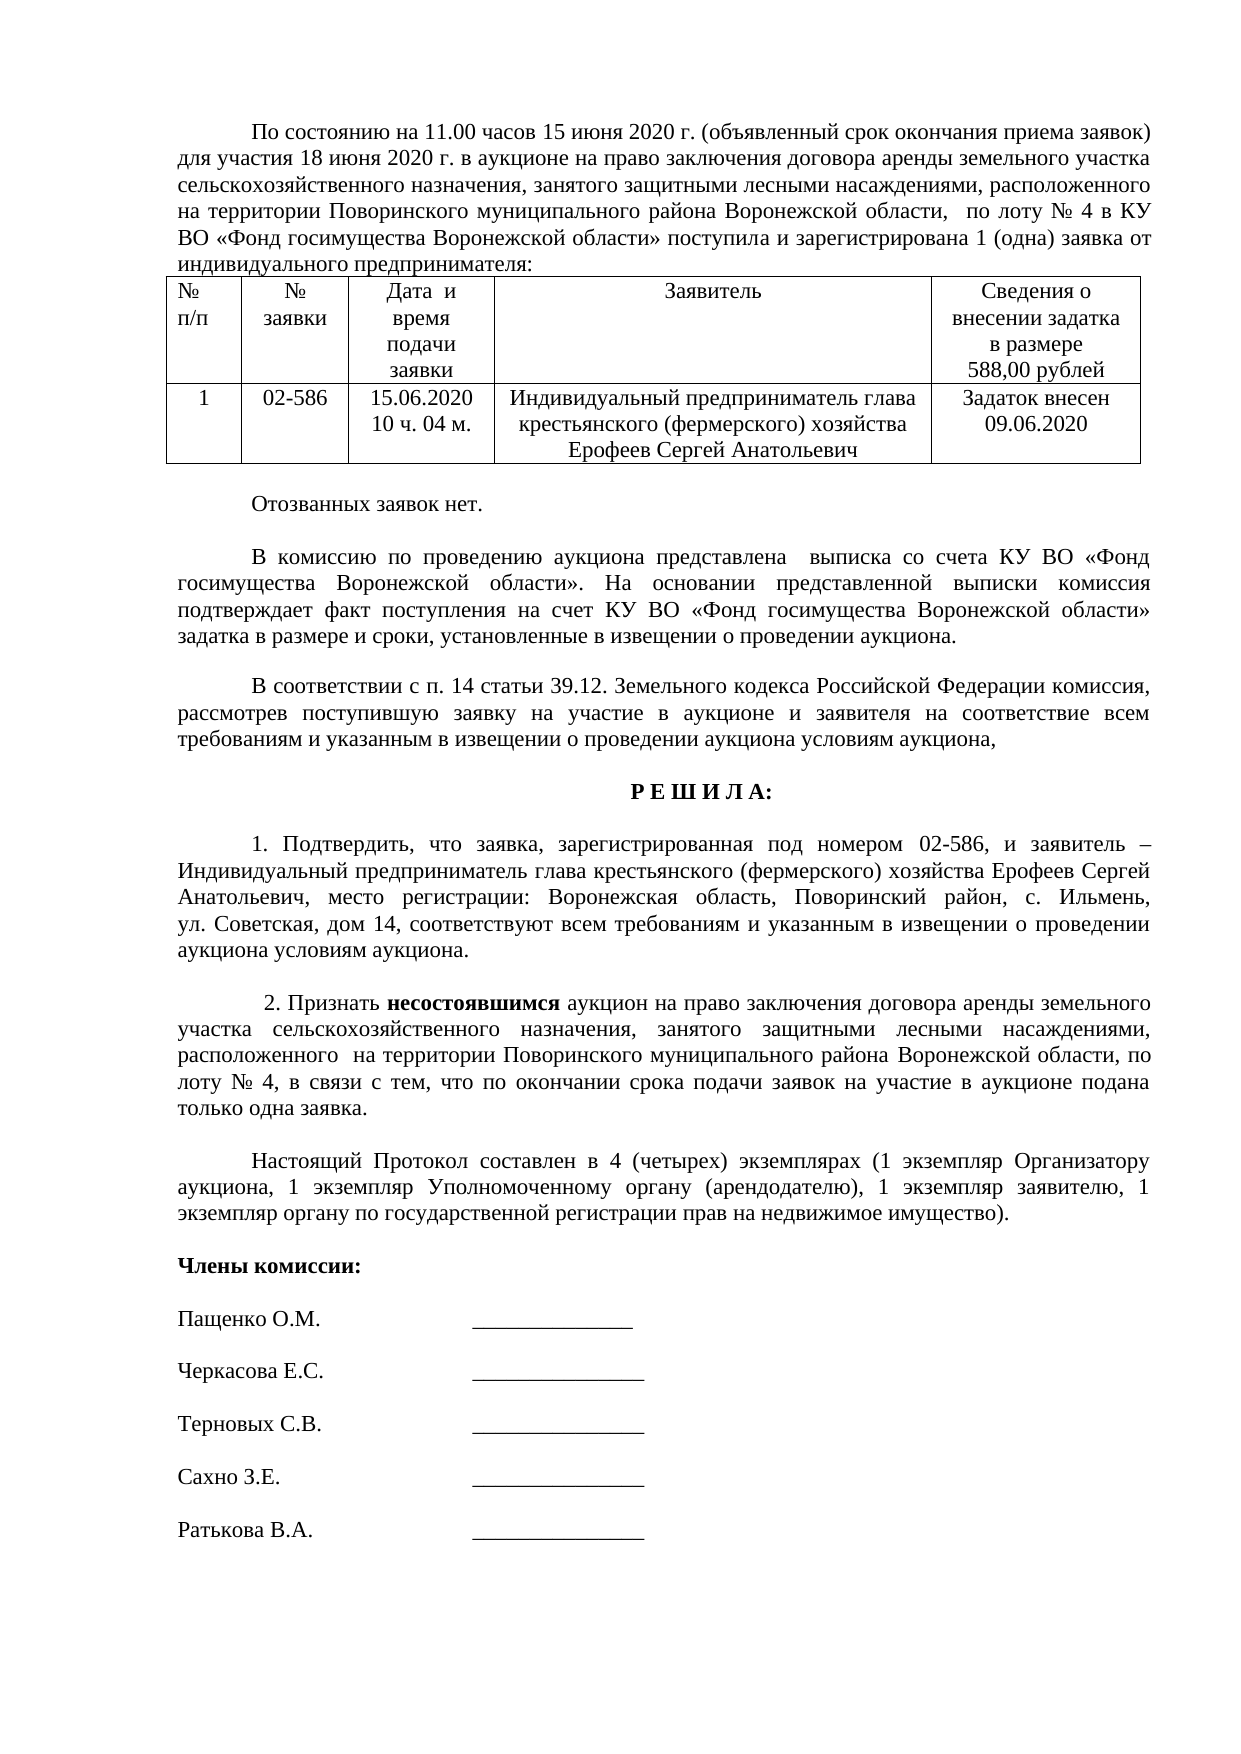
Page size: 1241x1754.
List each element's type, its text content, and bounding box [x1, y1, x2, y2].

text Терновых С.В. _______________ [177, 1410, 1152, 1437]
text Р Е Ш И Л А: [177, 778, 1152, 804]
text Члены комиссии: [177, 1252, 1152, 1278]
table_header № заявки [242, 277, 348, 383]
text 2. Признать несостоявшимся аукцион на право заключения договора аренды земельного участка сельскохозяйственного назначения, занятого защитными лесными насаждениями, расположенного на территории Поворинского муниципального района Воронежской области, по лоту № 4, в связи с тем, что по окончании срока подачи заявок на участие в аукционе подана только одна заявка. [177, 989, 1152, 1120]
table_cell Задаток внесен 09.06.2020 [932, 384, 1140, 463]
text 1. Подтвердить, что заявка, зарегистрированная под номером 02-586, и заявитель – Индивидуальный предприниматель глава крестьянского (фермерского) хозяйства Ерофеев Сергей Анатольевич, место регистрации: Воронежская область, Поворинский район, с. Ильмень, ул. Советская, дом 14, соответствуют всем требованиям и указанным в извещении о проведении аукциона условиям аукциона. [177, 831, 1152, 962]
text Настоящий Протокол составлен в 4 (четырех) экземплярах (1 экземпляр Организатору аукциона, 1 экземпляр Уполномоченному органу (арендодателю), 1 экземпляр заявителю, 1 экземпляр органу по государственной регистрации прав на недвижимое имущество). [177, 1147, 1152, 1226]
text В соответствии с п. 14 статьи 39.12. Земельного кодекса Российской Федерации комиссия, рассмотрев поступившую заявку на участие в аукционе и заявителя на соответствие всем требованиям и указанным в извещении о проведении аукциона условиям аукциона, [177, 672, 1152, 751]
table_header № п/п [167, 277, 241, 383]
table_header Дата и время подачи заявки [349, 277, 494, 383]
table_cell 02-586 [242, 384, 348, 463]
table_cell 15.06.2020 10 ч. 04 м. [349, 384, 494, 463]
table_cell Индивидуальный предприниматель глава крестьянского (фермерского) хозяйства Ерофеев Сергей Анатольевич [495, 384, 931, 463]
text В комиссию по проведению аукциона представлена выписка со счета КУ ВО «Фонд госимущества Воронежской области». На основании представленной выписки комиссия подтверждает факт поступления на счет КУ ВО «Фонд госимущества Воронежской области» задатка в размере и сроки, установленные в извещении о проведении аукциона. [177, 543, 1152, 648]
text Ратькова В.А. _______________ [177, 1516, 1152, 1542]
text Отозванных заявок нет. [177, 490, 1152, 517]
table_cell 1 [167, 384, 241, 463]
table_header Заявитель [495, 277, 931, 383]
table_header Сведения о внесении задатка в размере 588,00 рублей [932, 277, 1140, 383]
text Сахно З.Е. _______________ [177, 1463, 1152, 1489]
subtitle По состоянию на 11.00 часов 15 июня 2020 г. (объявленный срок окончания приема заявок) для участия 18 июня 2020 г. в аукционе на право заключения договора аренды земельного участка сельскохозяйственного назначения, занятого защитными лесными насаждениями, расположенного на территории Поворинского муниципального района Воронежской области, по лоту № 4 в КУ ВО «Фонд госимущества Воронежской области» поступила и зарегистрирована 1 (одна) заявка от индивидуального предпринимателя: [177, 118, 1152, 276]
text Пащенко О.М. ______________ [177, 1305, 1152, 1331]
text Черкасова Е.С. _______________ [177, 1358, 1152, 1384]
